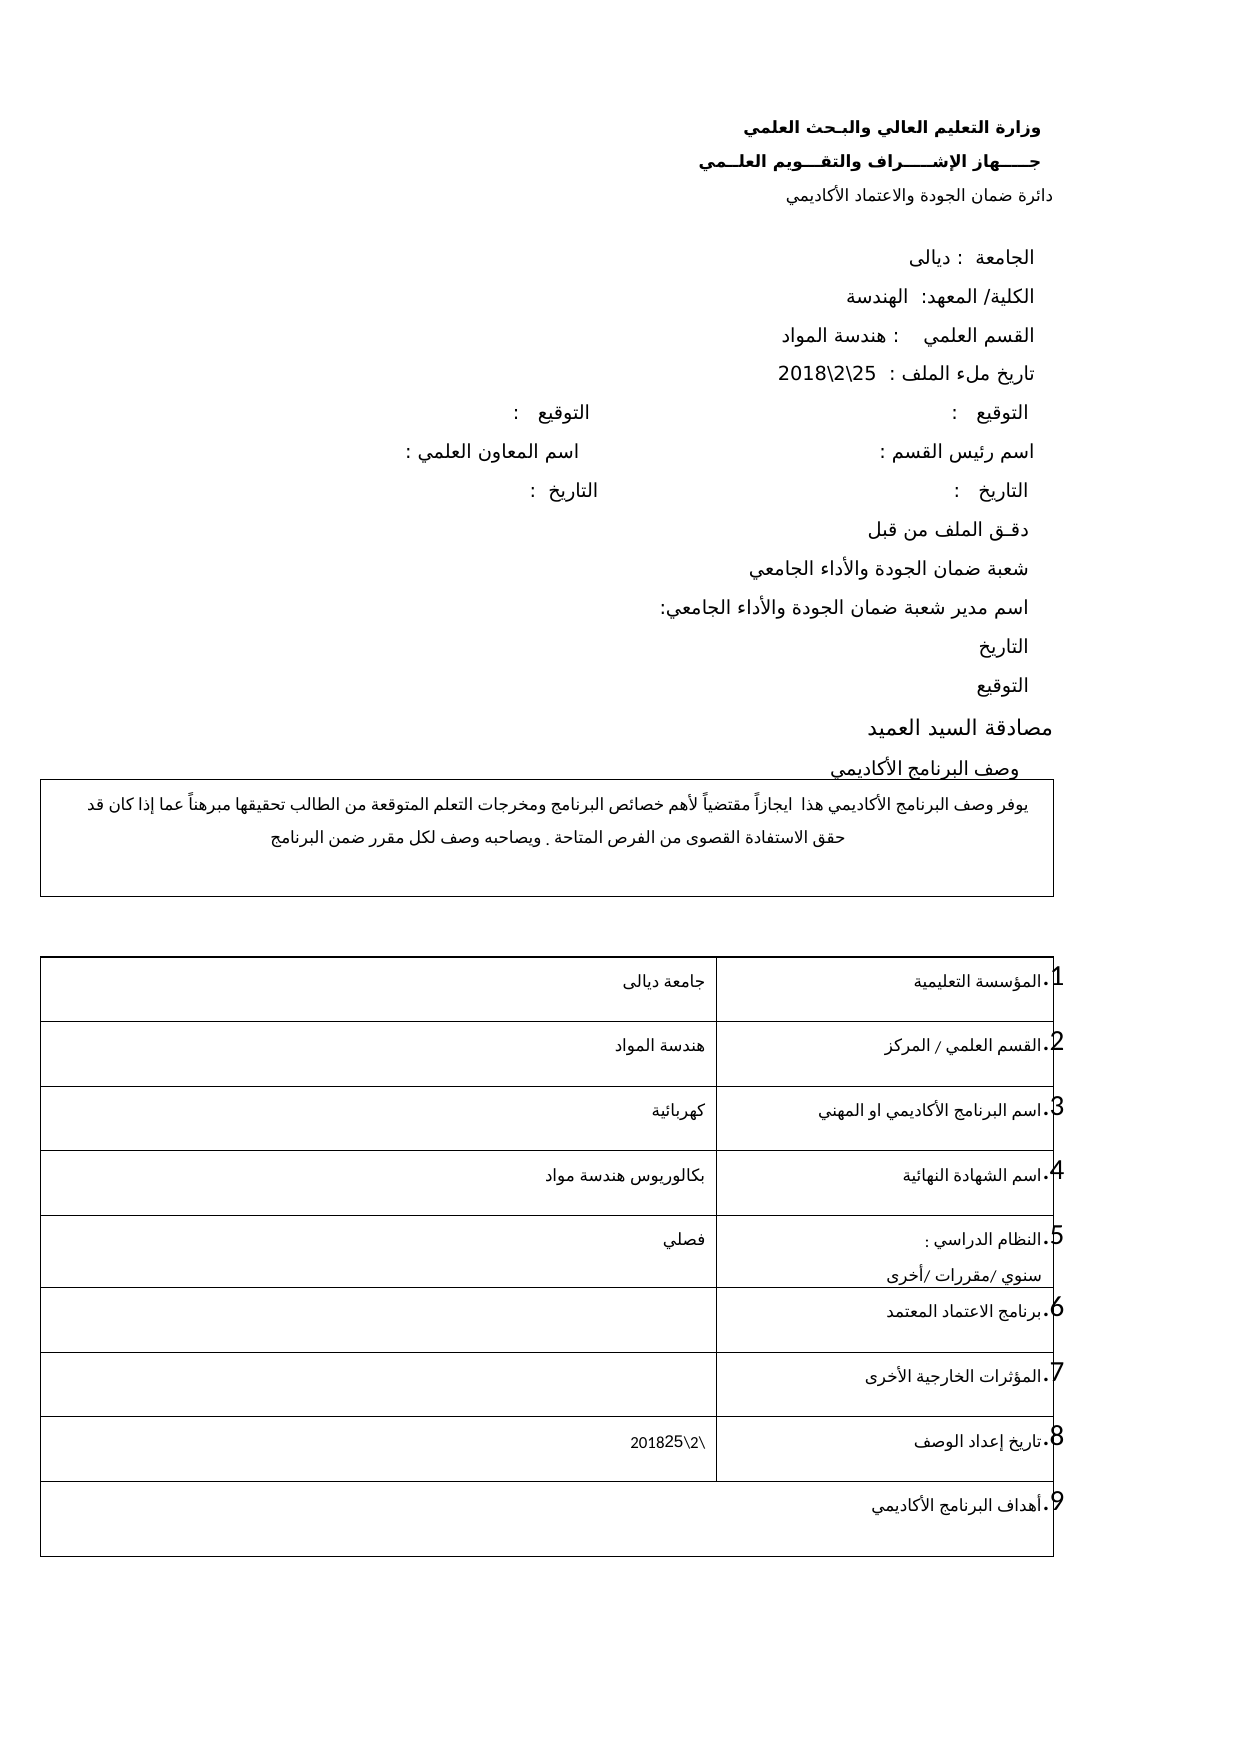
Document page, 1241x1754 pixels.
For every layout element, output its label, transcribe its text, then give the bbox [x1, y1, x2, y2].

table_cell تاريخ إعداد الوصف [717, 1417, 1053, 1481]
table_cell القسم العلمي / المركز [717, 1022, 1053, 1086]
table_cell أهداف البرنامج الأكاديمي [41, 1482, 1053, 1556]
text اسم مدير شعبة ضمان الجودة والأداء الجامعي: [187, 580, 1053, 619]
text دائرة ضمان الجودة والاعتماد الأكاديمي [187, 171, 1053, 205]
table_cell [41, 1353, 716, 1416]
table_cell [41, 1288, 716, 1352]
table_cell المؤثرات الخارجية الأخرى [717, 1353, 1053, 1416]
text الكلية/ المعهد: الهندسة [187, 269, 1053, 308]
table_header يوفر وصف البرنامج الأكاديمي هذا ايجازاً مقتضياً لأهم خصائص البرنامج ومخرجات التعلم المتوقعة من الطالب تحقيقها مبرهناً عما إذا كان قد حقق الاستفادة القصوى من الفرص المتاحة . ويصاحبه وصف لكل مقرر ضمن البرنامج [41, 780, 1053, 896]
text التوقيع : التوقيع : [75, 386, 1053, 424]
table_cell \2\201825 [41, 1417, 716, 1481]
text تاريخ ملء الملف : 25\2\2018 [187, 347, 1053, 385]
table_cell برنامج الاعتماد المعتمد [717, 1288, 1053, 1352]
table_cell اسم البرنامج الأكاديمي او المهني [717, 1087, 1053, 1150]
table_header جامعة ديالى [41, 958, 716, 1021]
table_cell بكالوريوس هندسة مواد [41, 1151, 716, 1215]
text التاريخ : التاريخ : [75, 463, 1053, 502]
text الجامعة : ديالى [187, 230, 1053, 269]
table_cell فصلي [41, 1216, 716, 1287]
table_cell اسم الشهادة النهائية [717, 1151, 1053, 1215]
text اسم رئيس القسم : اسم المعاون العلمي : [75, 424, 1053, 463]
subtitle وزارة التعليم العالي والبـحث العلمي [187, 103, 1053, 137]
subtitle جـــــهاز الإشـــــراف والتقـــويم العلــمي [187, 137, 1053, 171]
text التاريخ [187, 619, 1053, 658]
text دقـق الملف من قبل [187, 502, 1053, 541]
text القسم العلمي : هندسة المواد [187, 308, 1053, 347]
table_cell هندسة المواد [41, 1022, 716, 1086]
text التوقيع [187, 658, 1053, 697]
text مصادقة السيد العميد [187, 697, 1053, 741]
table_cell كهربائية [41, 1087, 716, 1150]
text وصف البرنامج الأكاديمي [187, 741, 1053, 779]
text شعبة ضمان الجودة والأداء الجامعي [187, 541, 1053, 580]
table_header المؤسسة التعليمية [717, 958, 1053, 1021]
